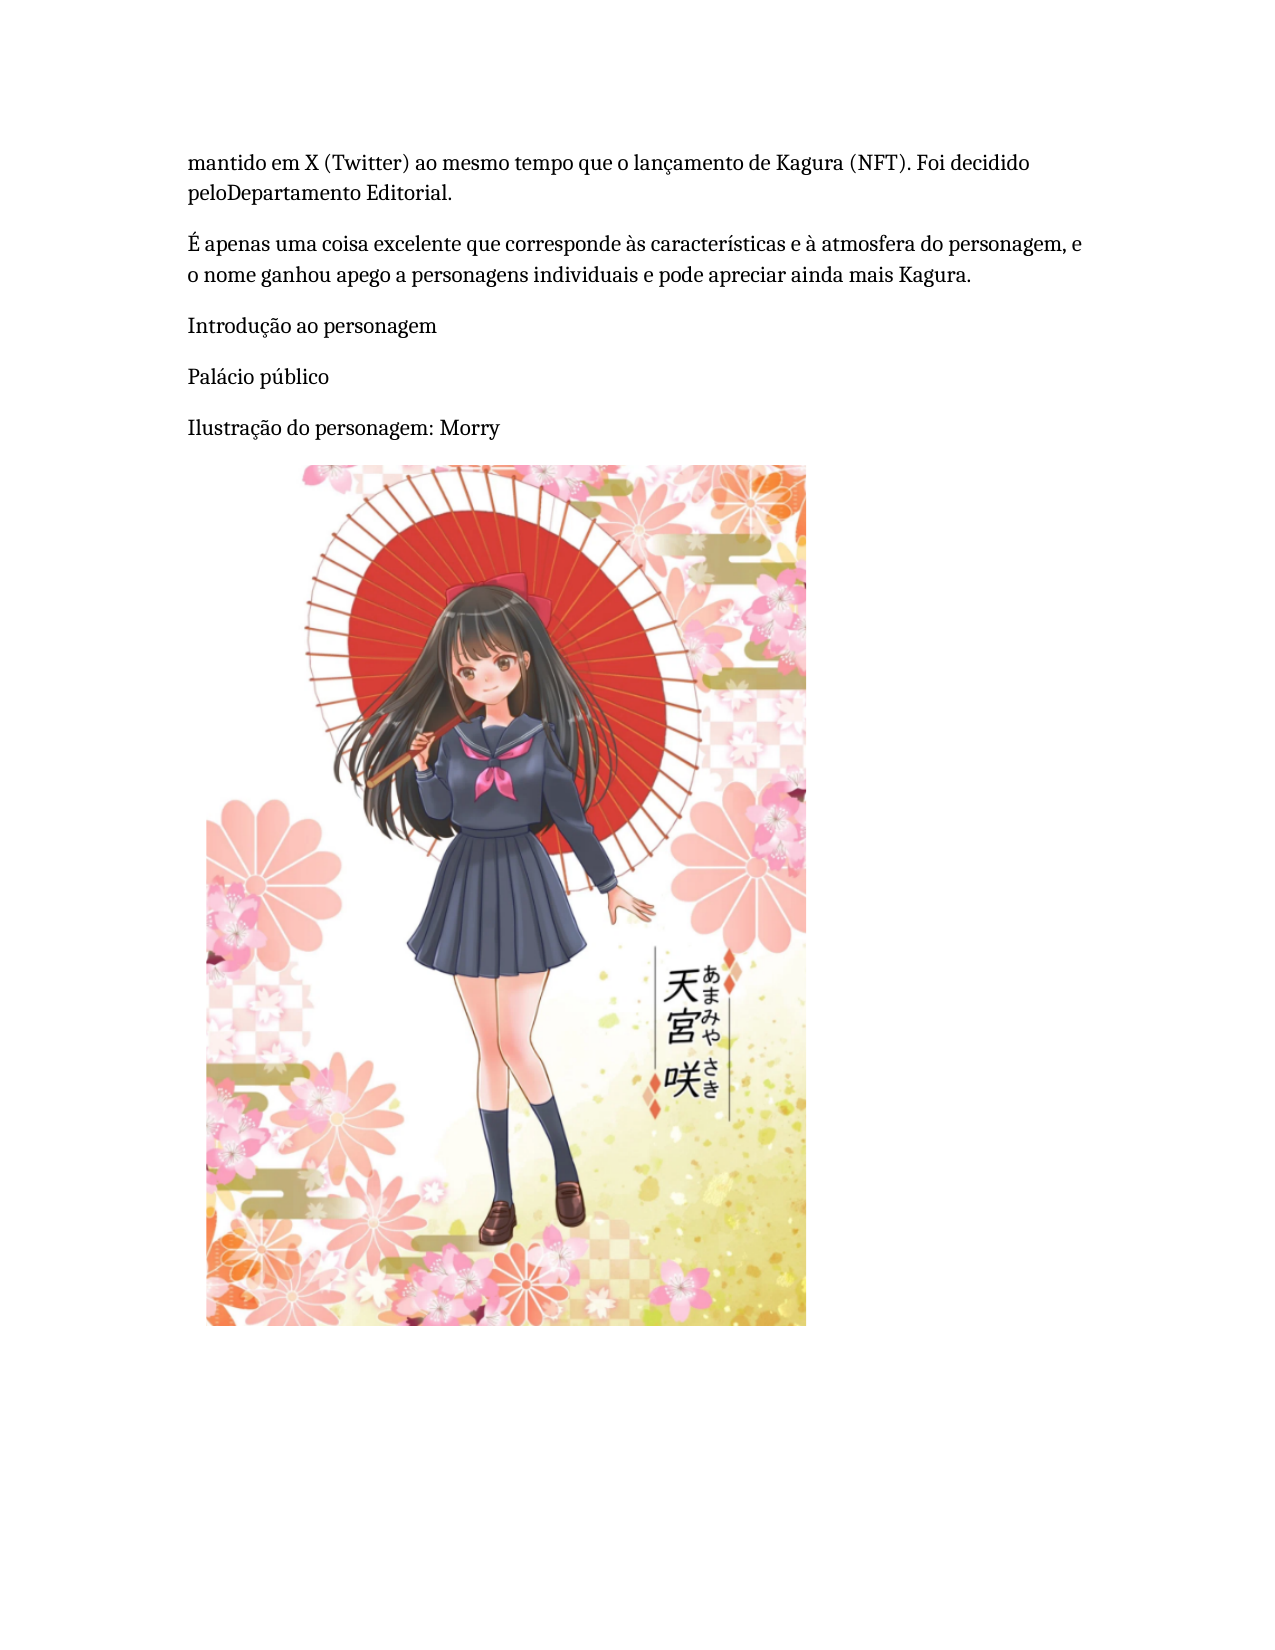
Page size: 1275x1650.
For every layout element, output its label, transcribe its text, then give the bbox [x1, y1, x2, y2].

picture [206, 465, 807, 1326]
text Introdução ao personagem [187, 312, 1087, 339]
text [187, 150, 1087, 207]
text É apenas uma coisa excelente que corresponde às características e à atmosfera do personagem, e o nome ganhou apego a personagens individuais e pode apreciar ainda mais Kagura. [187, 231, 1087, 288]
text Palácio público [187, 363, 1087, 390]
text Ilustração do personagem: Morry [187, 414, 1087, 441]
